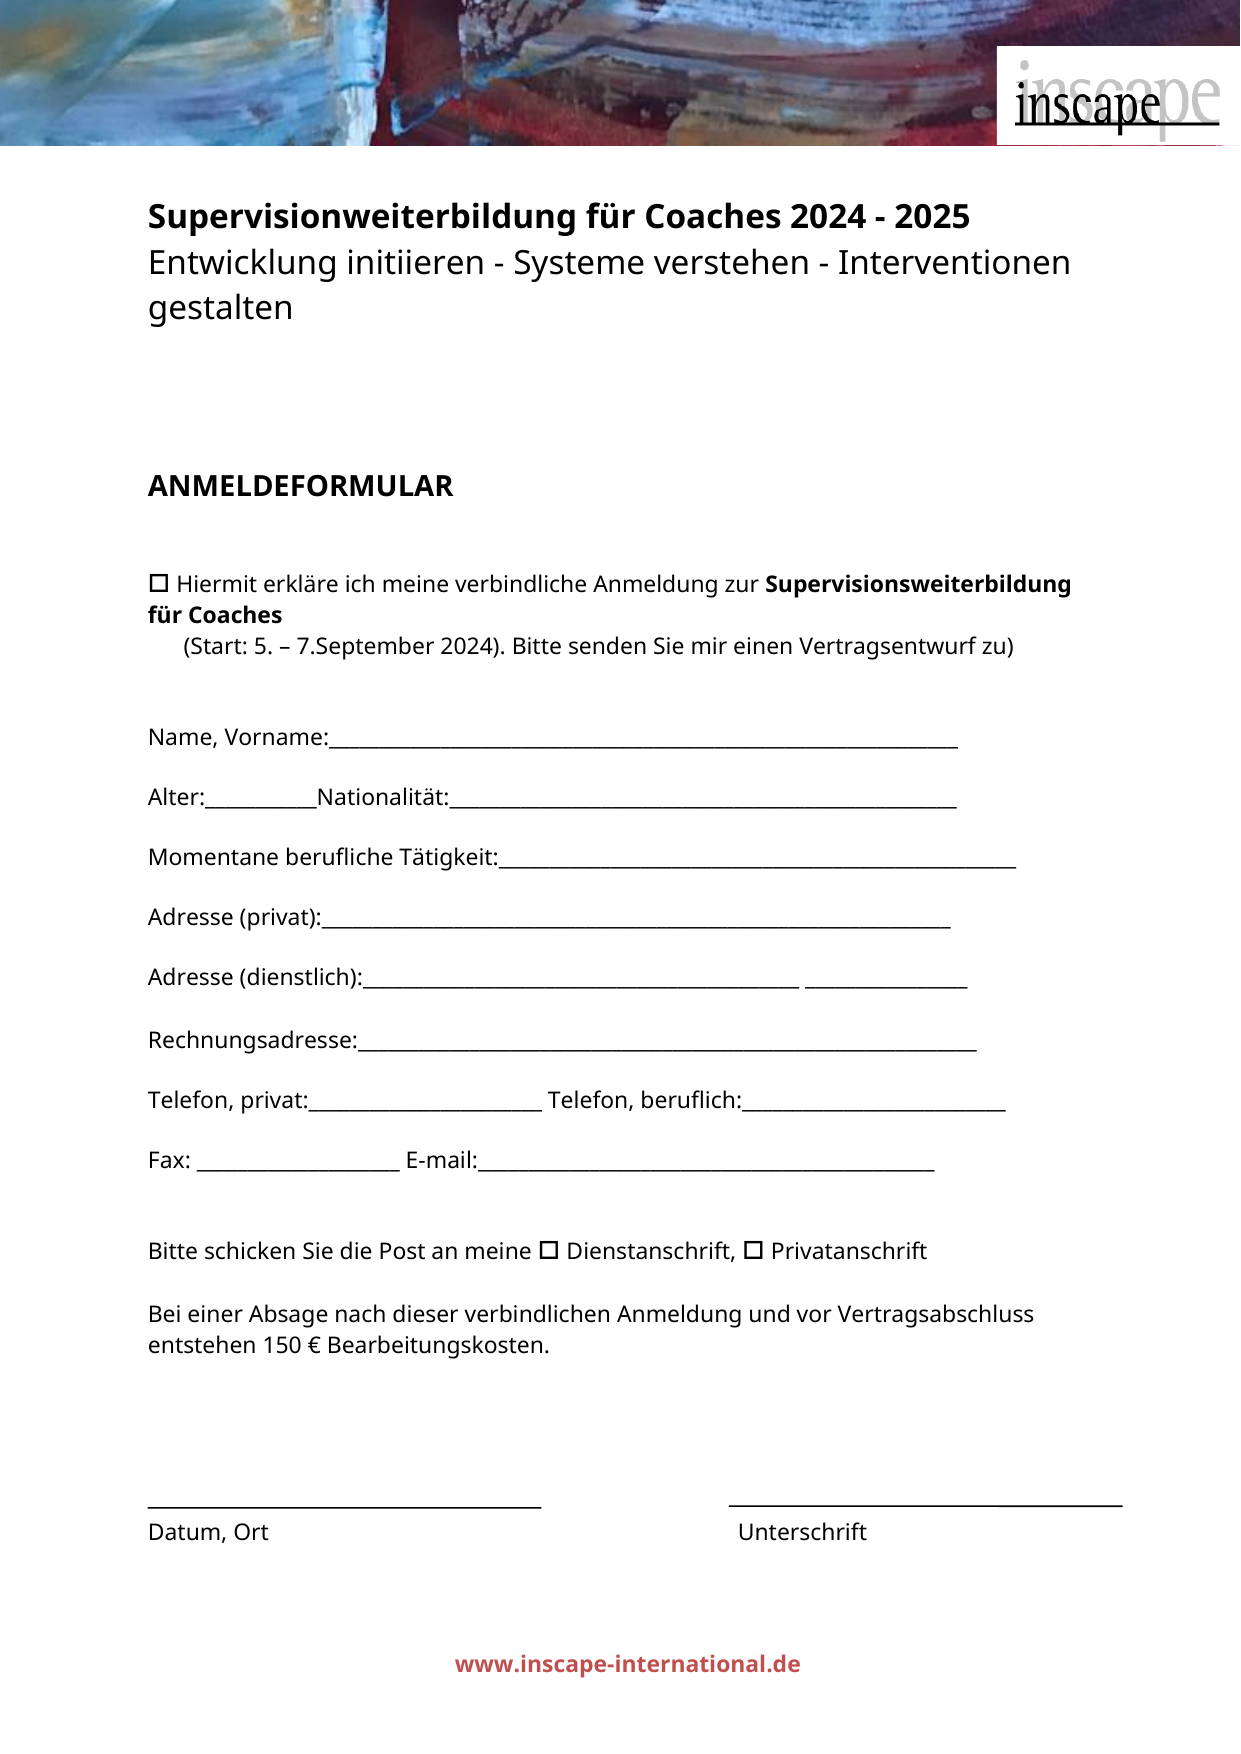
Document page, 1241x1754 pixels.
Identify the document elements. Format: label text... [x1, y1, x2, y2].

text Momentane berufliche Tätigkeit:___________________________________________________ [148, 841, 1107, 901]
text Adresse (dienstlich):___________________________________________ ________________ [148, 961, 1107, 993]
text Fax: ____________________ E-mail:_____________________________________________ [148, 1144, 1107, 1204]
text Telefon, privat:_______________________ Telefon, beruflich:__________________________ [148, 1084, 1107, 1144]
text Datum, Ort Unterschrift [148, 1516, 1107, 1548]
text Alter:___________Nationalität:__________________________________________________ [148, 781, 1107, 841]
text ANMELDEFORMULAR [148, 465, 1107, 505]
text Bitte schicken Sie die Post an meine Dienstanschrift, Privatanschrift [148, 1235, 1107, 1266]
text Name, Vorname:______________________________________________________________ [148, 721, 1107, 781]
text Bei einer Absage nach dieser verbindlichen Anmeldung und vor Vertragsabschluss entstehen 150 € Bearbeitungskosten. [148, 1298, 1107, 1360]
text Rechnungsadresse:_____________________________________________________________ [148, 1024, 1107, 1084]
text Supervisionweiterbildung für Coaches 2024 - 2025 [148, 193, 1107, 238]
text Entwicklung initiieren - Systeme verstehen - Interventionen gestalten [148, 238, 1107, 386]
text Adresse (privat):______________________________________________________________ [148, 901, 1107, 961]
text Hiermit erkläre ich meine verbindliche Anmeldung zur Supervisionsweiterbildung für Coaches (Start: 5. – 7.September 2024). Bitte senden Sie mir einen Vertragsentwurf zu) [148, 568, 1107, 690]
picture [0, 0, 1241, 146]
